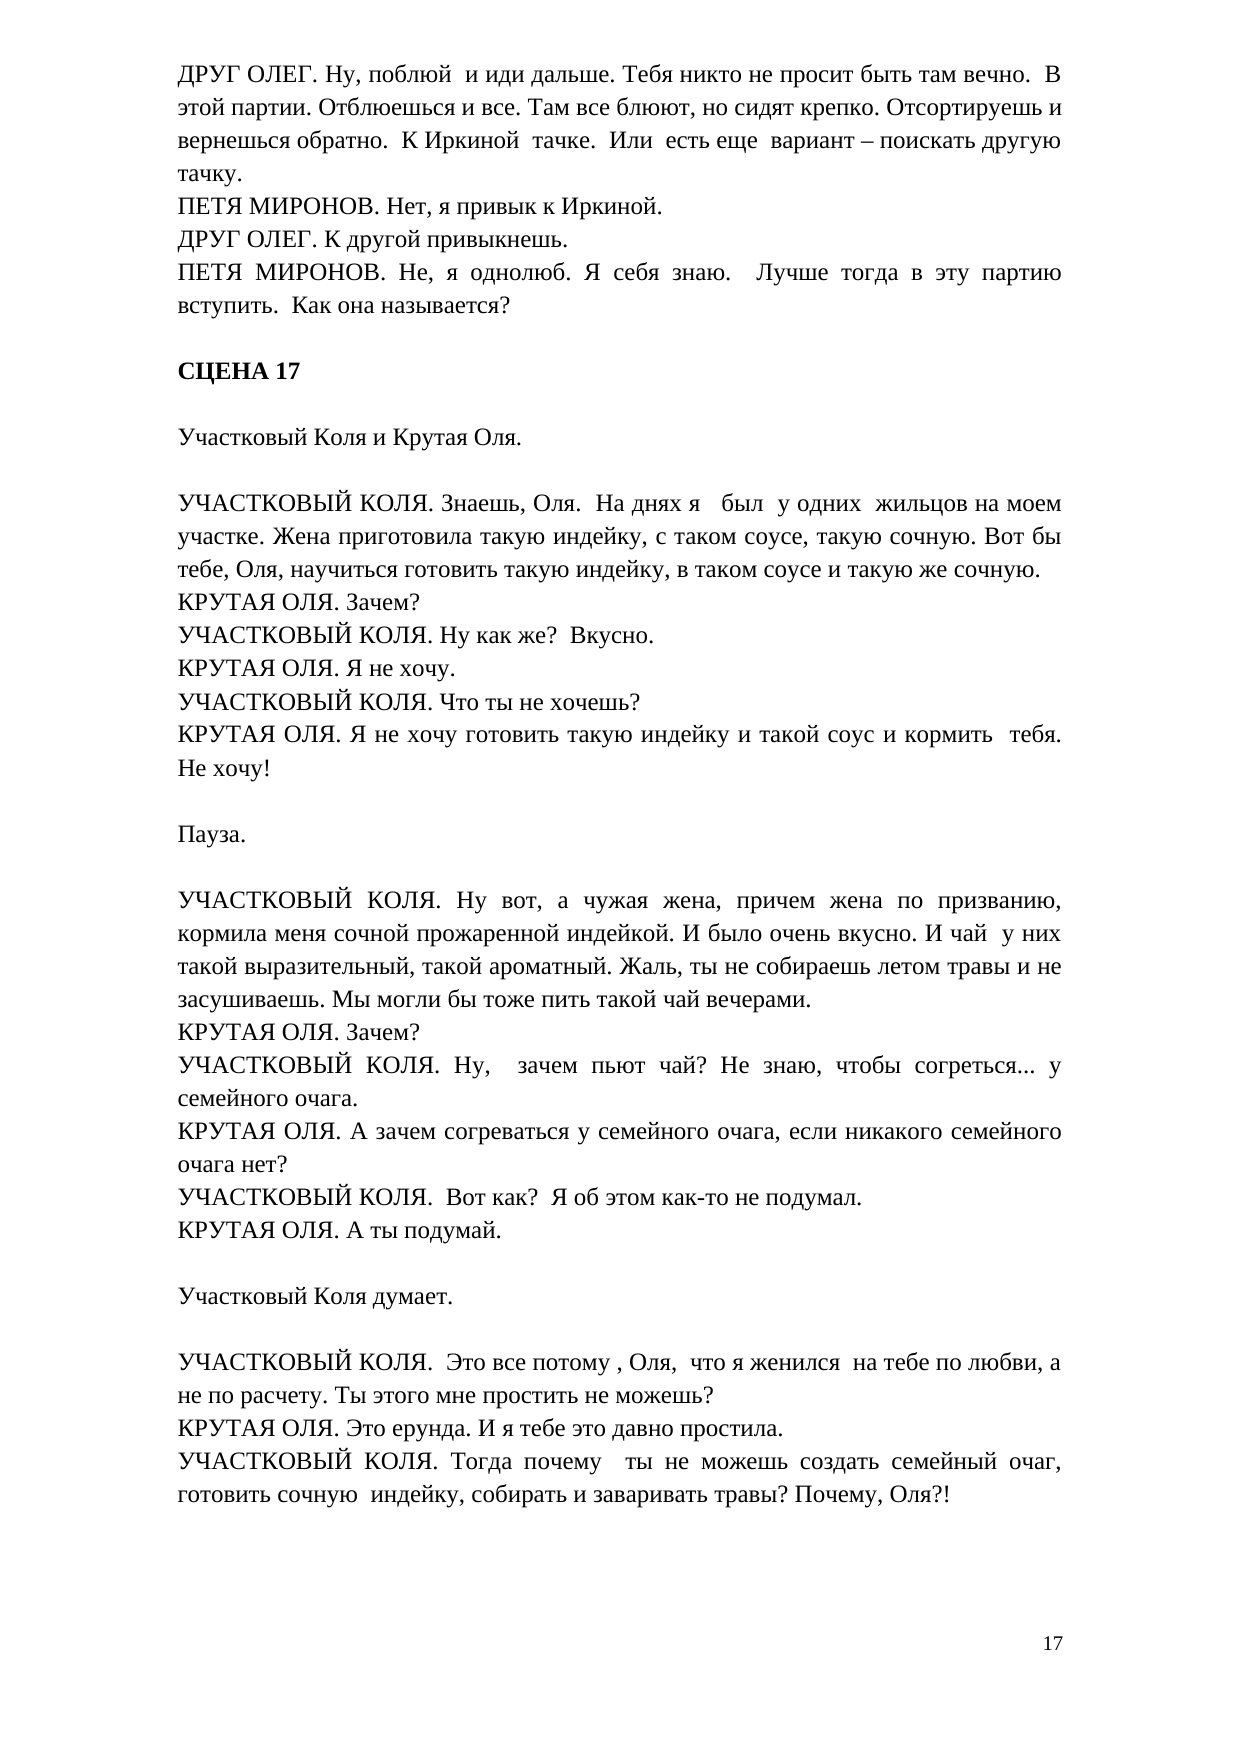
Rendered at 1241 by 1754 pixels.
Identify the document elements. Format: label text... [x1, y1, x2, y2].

text Участковый Коля и Крутая Оля. [177, 422, 1063, 451]
text КРУТАЯ ОЛЯ. Это ерунда. И я тебе это давно простила. [177, 1413, 1063, 1442]
text СЦЕНА 17 [177, 356, 1063, 385]
text УЧАСТКОВЫЙ КОЛЯ. Знаешь, Оля. На днях я был у одних жильцов на моем участке. Жена приготовила такую индейку, с таком соусе, такую сочную. Вот бы тебе, Оля, научиться готовить такую индейку, в таком соусе и такую же сочную. [177, 488, 1063, 583]
text КРУТАЯ ОЛЯ. Я не хочу готовить такую индейку и такой соус и кормить тебя. Не хочу! [177, 719, 1063, 781]
text КРУТАЯ ОЛЯ. А ты подумай. [177, 1215, 1063, 1244]
text УЧАСТКОВЫЙ КОЛЯ. Ну вот, а чужая жена, причем жена по призванию, кормила меня сочной прожаренной индейкой. И было очень вкусно. И чай у них такой выразительный, такой ароматный. Жаль, ты не собираешь летом травы и не засушиваешь. Мы могли бы тоже пить такой чай вечерами. [177, 885, 1063, 1012]
text ДРУГ ОЛЕГ. К другой привыкнешь. [177, 224, 1063, 253]
text УЧАСТКОВЫЙ КОЛЯ. Тогда почему ты не можешь создать семейный очаг, готовить сочную индейку, собирать и заваривать травы? Почему, Оля?! [177, 1446, 1063, 1508]
text КРУТАЯ ОЛЯ. Зачем? [177, 1017, 1063, 1046]
text УЧАСТКОВЫЙ КОЛЯ. Что ты не хочешь? [177, 687, 1063, 715]
text КРУТАЯ ОЛЯ. А зачем согреваться у семейного очага, если никакого семейного очага нет? [177, 1116, 1063, 1178]
text ПЕТЯ МИРОНОВ. Нет, я привык к Иркиной. [177, 191, 1063, 220]
text Участковый Коля думает. [177, 1281, 1063, 1310]
text КРУТАЯ ОЛЯ. Я не хочу. [177, 653, 1063, 682]
text УЧАСТКОВЫЙ КОЛЯ. Ну, зачем пьют чай? Не знаю, чтобы согреться... у семейного очага. [177, 1050, 1063, 1112]
text ПЕТЯ МИРОНОВ. Не, я однолюб. Я себя знаю. Лучше тогда в эту партию вступить. Как она называется? [177, 257, 1063, 319]
text УЧАСТКОВЫЙ КОЛЯ. Ну как же? Вкусно. [177, 621, 1063, 649]
text УЧАСТКОВЫЙ КОЛЯ. Вот как? Я об этом как-то не подумал. [177, 1182, 1063, 1211]
text Пауза. [177, 819, 1063, 847]
text ДРУГ ОЛЕГ. Ну, поблюй и иди дальше. Тебя никто не просит быть там вечно. В этой партии. Отблюешься и все. Там все блюют, но сидят крепко. Отсортируешь и вернешься обратно. К Иркиной тачке. Или есть еще вариант – поискать другую тачку. [177, 59, 1063, 187]
text КРУТАЯ ОЛЯ. Зачем? [177, 587, 1063, 616]
text УЧАСТКОВЫЙ КОЛЯ. Это все потому , Оля, что я женился на тебе по любви, а не по расчету. Ты этого мне простить не можешь? [177, 1347, 1063, 1409]
